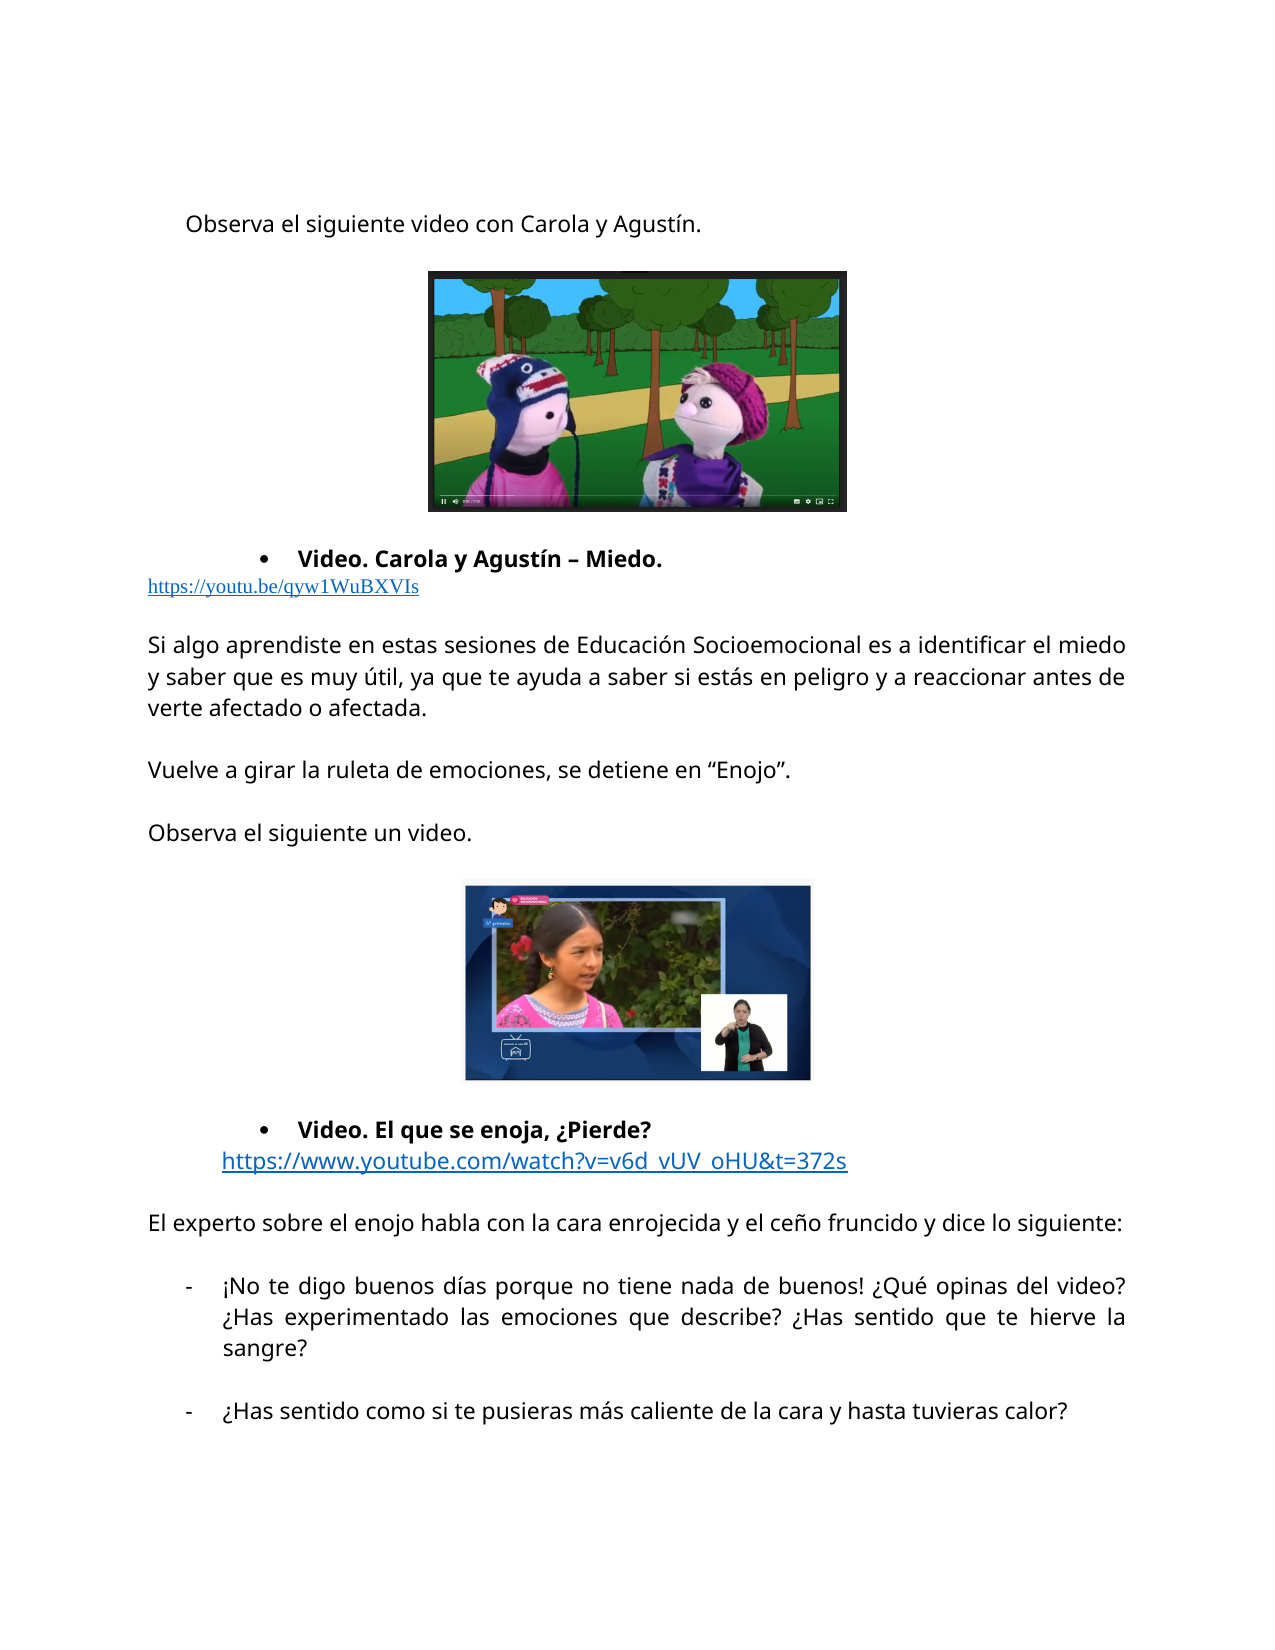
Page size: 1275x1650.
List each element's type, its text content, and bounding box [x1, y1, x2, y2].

picture [461, 879, 814, 1083]
list Video. El que se enoja, ¿Pierde? [260, 1114, 1127, 1145]
text https://youtu.be/qyw1WuBXVIs [148, 574, 1127, 598]
list ¿Has sentido como si te pusieras más caliente de la cara y hasta tuvieras calor? [185, 1395, 1127, 1426]
list Video. Carola y Agustín – Miedo. [260, 543, 1127, 574]
text Observa el siguiente un video. [148, 817, 1127, 848]
text https://www.youtube.com/watch?v=v6d_vUV_oHU&t=372s [221, 1145, 1127, 1176]
text Vuelve a girar la ruleta de emociones, se detiene en “Enojo”. [148, 754, 1127, 786]
list ¡No te digo buenos días porque no tiene nada de buenos! ¿Qué opinas del video? ¿Has experimentado las emociones que describe? ¿Has sentido que te hierve la sangre? [185, 1270, 1127, 1364]
picture [428, 271, 847, 512]
text Si algo aprendiste en estas sesiones de Educación Socioemocional es a identificar el miedo y saber que es muy útil, ya que te ayuda a saber si estás en peligro y a reaccionar antes de verte afectado o afectada. [148, 629, 1127, 723]
text Observa el siguiente video con Carola y Agustín. [185, 208, 1127, 240]
text El experto sobre el enojo habla con la cara enrojecida y el ceño fruncido y dice lo siguiente: [148, 1207, 1127, 1239]
